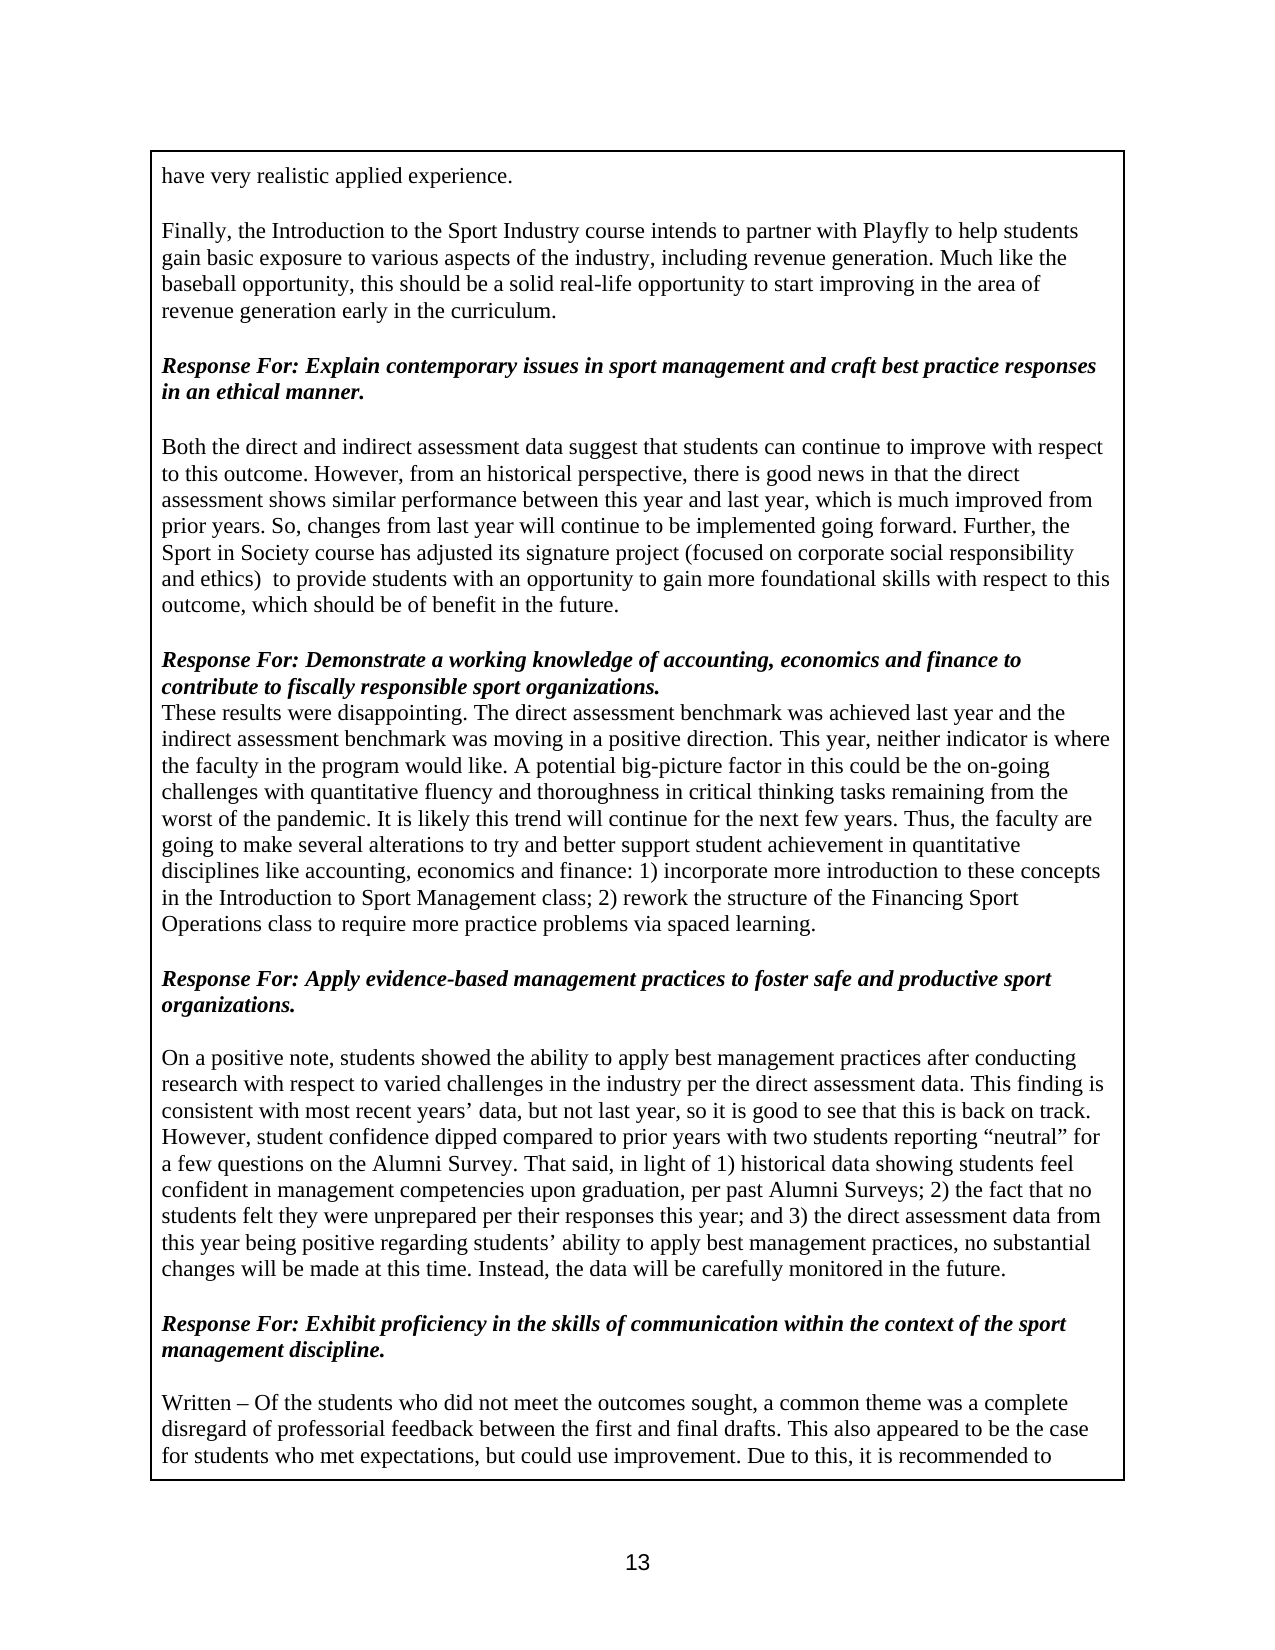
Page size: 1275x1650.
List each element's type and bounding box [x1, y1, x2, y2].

table_cell [152, 152, 1123, 1479]
